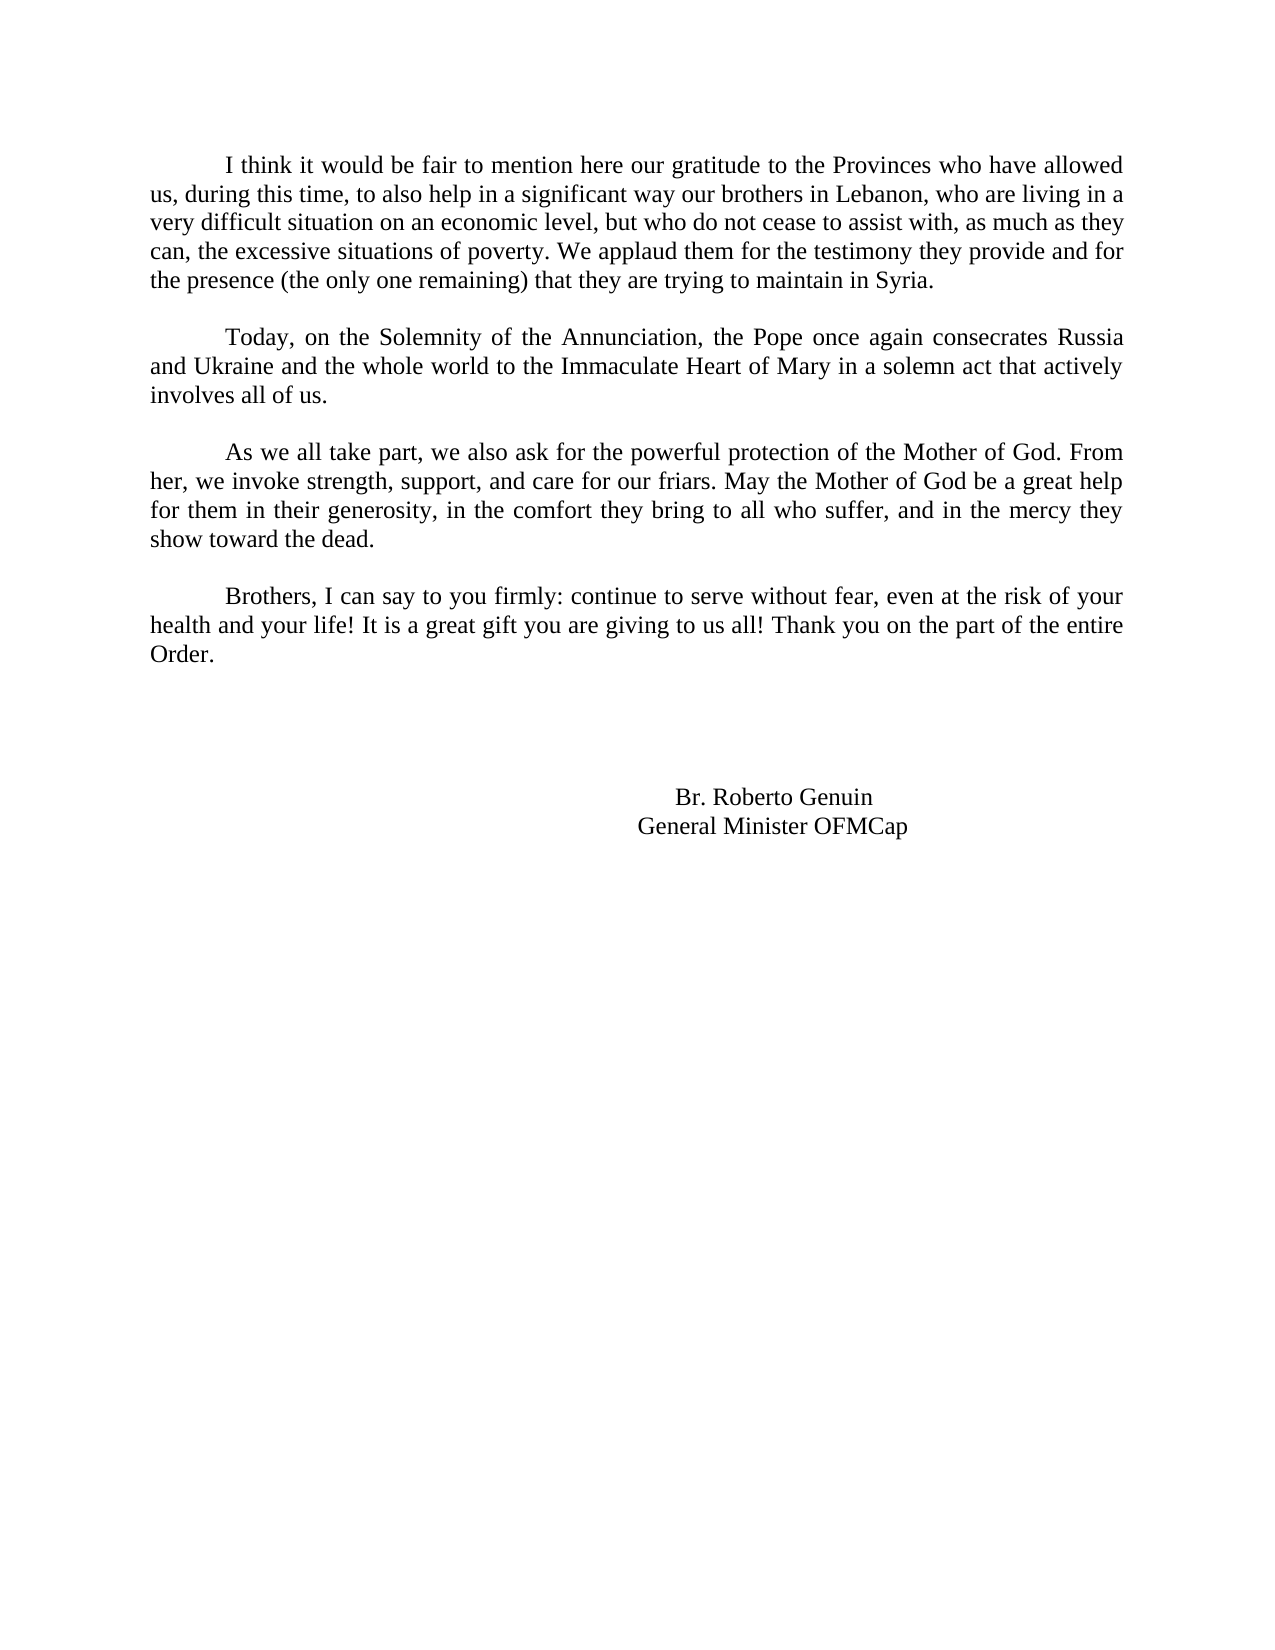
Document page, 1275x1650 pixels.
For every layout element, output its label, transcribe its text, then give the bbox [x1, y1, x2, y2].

text General Minister OFMCap [525, 811, 1125, 840]
text I think it would be fair to mention here our gratitude to the Provinces who have allowed us, during this time, to also help in a significant way our brothers in Lebanon, who are living in a very difficult situation on an economic level, but who do not cease to assist with, as much as they can, the excessive situations of poverty. We applaud them for the testimony they provide and for the presence (the only one remaining) that they are trying to maintain in Syria. [150, 150, 1125, 294]
text As we all take part, we also ask for the powerful protection of the Mother of God. From her, we invoke strength, support, and care for our friars. May the Mother of God be a great help for them in their generosity, in the comfort they bring to all who suffer, and in the mercy they show toward the dead. [150, 437, 1125, 552]
text Today, on the Solemnity of the Annunciation, the Pope once again consecrates Russia and Ukraine and the whole world to the Immaculate Heart of Mary in a solemn act that actively involves all of us. [150, 322, 1125, 409]
text Brothers, I can say to you firmly: continue to serve without fear, even at the risk of your health and your life! It is a great gift you are giving to us all! Thank you on the part of the entire Order. [150, 581, 1125, 667]
text Br. Roberto Genuin [600, 782, 1125, 811]
